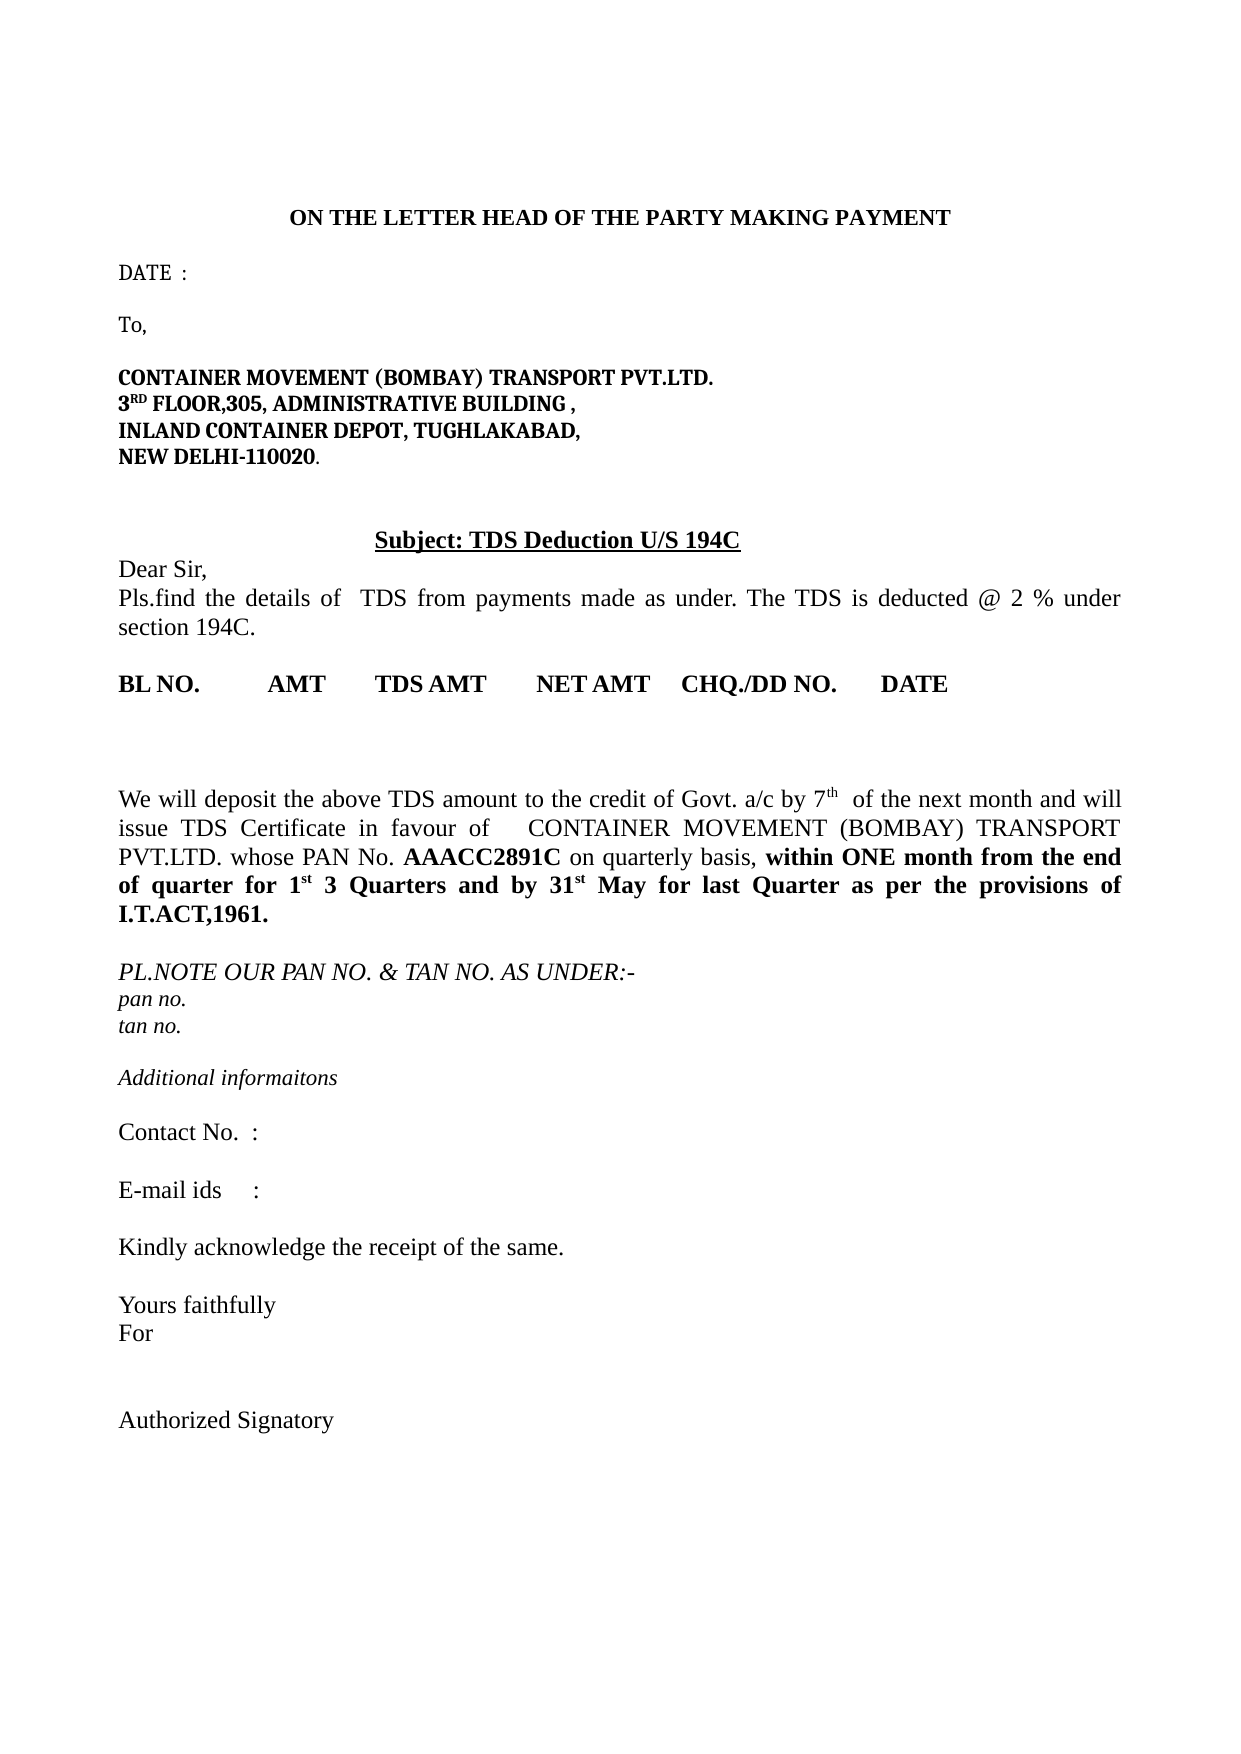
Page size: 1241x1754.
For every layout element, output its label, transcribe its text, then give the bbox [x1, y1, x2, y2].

subtitle ON THE LETTER HEAD OF THE PARTY MAKING PAYMENT [118, 204, 1122, 231]
text INLAND CONTAINER DEPOT, TUGHLAKABAD, [118, 418, 1122, 444]
text Subject: TDS Deduction U/S 194C [118, 525, 1122, 554]
text 3RD FLOOR,305, ADMINISTRATIVE BUILDING , [118, 391, 1122, 418]
text PL.NOTE OUR PAN NO. & TAN NO. AS UNDER:- [118, 957, 1122, 985]
text To, [118, 312, 1122, 338]
text E-mail ids : [118, 1175, 1122, 1203]
text Contact No. : [118, 1117, 1122, 1146]
text DATE : [118, 259, 1122, 286]
text pan no. [118, 985, 1122, 1012]
text Kindly acknowledge the receipt of the same. [118, 1232, 1122, 1261]
text We will deposit the above TDS amount to the credit of Govt. a/c by 7th of the next month and will issue TDS Certificate in favour of CONTAINER MOVEMENT (BOMBAY) TRANSPORT PVT.LTD. whose PAN No. AAACC2891C on quarterly basis, within ONE month from the end of quarter for 1st 3 Quarters and by 31st May for last Quarter as per the provisions of I.T.ACT,1961. [118, 784, 1122, 928]
text Authorized Signatory [118, 1405, 1122, 1433]
text Dear Sir, [118, 554, 1122, 583]
text BL NO. AMT TDS AMT NET AMT CHQ./DD NO. DATE [118, 669, 1216, 698]
text For [118, 1318, 1122, 1347]
text tan no. [118, 1012, 1122, 1038]
text Yours faithfully [118, 1290, 1122, 1318]
text Pls.find the details of TDS from payments made as under. The TDS is deducted @ 2 % under section 194C. [118, 583, 1122, 640]
text Additional informaitons [118, 1064, 1122, 1091]
text NEW DELHI-110020. [118, 444, 1122, 470]
text CONTAINER MOVEMENT (BOMBAY) TRANSPORT PVT.LTD. [118, 365, 1122, 391]
